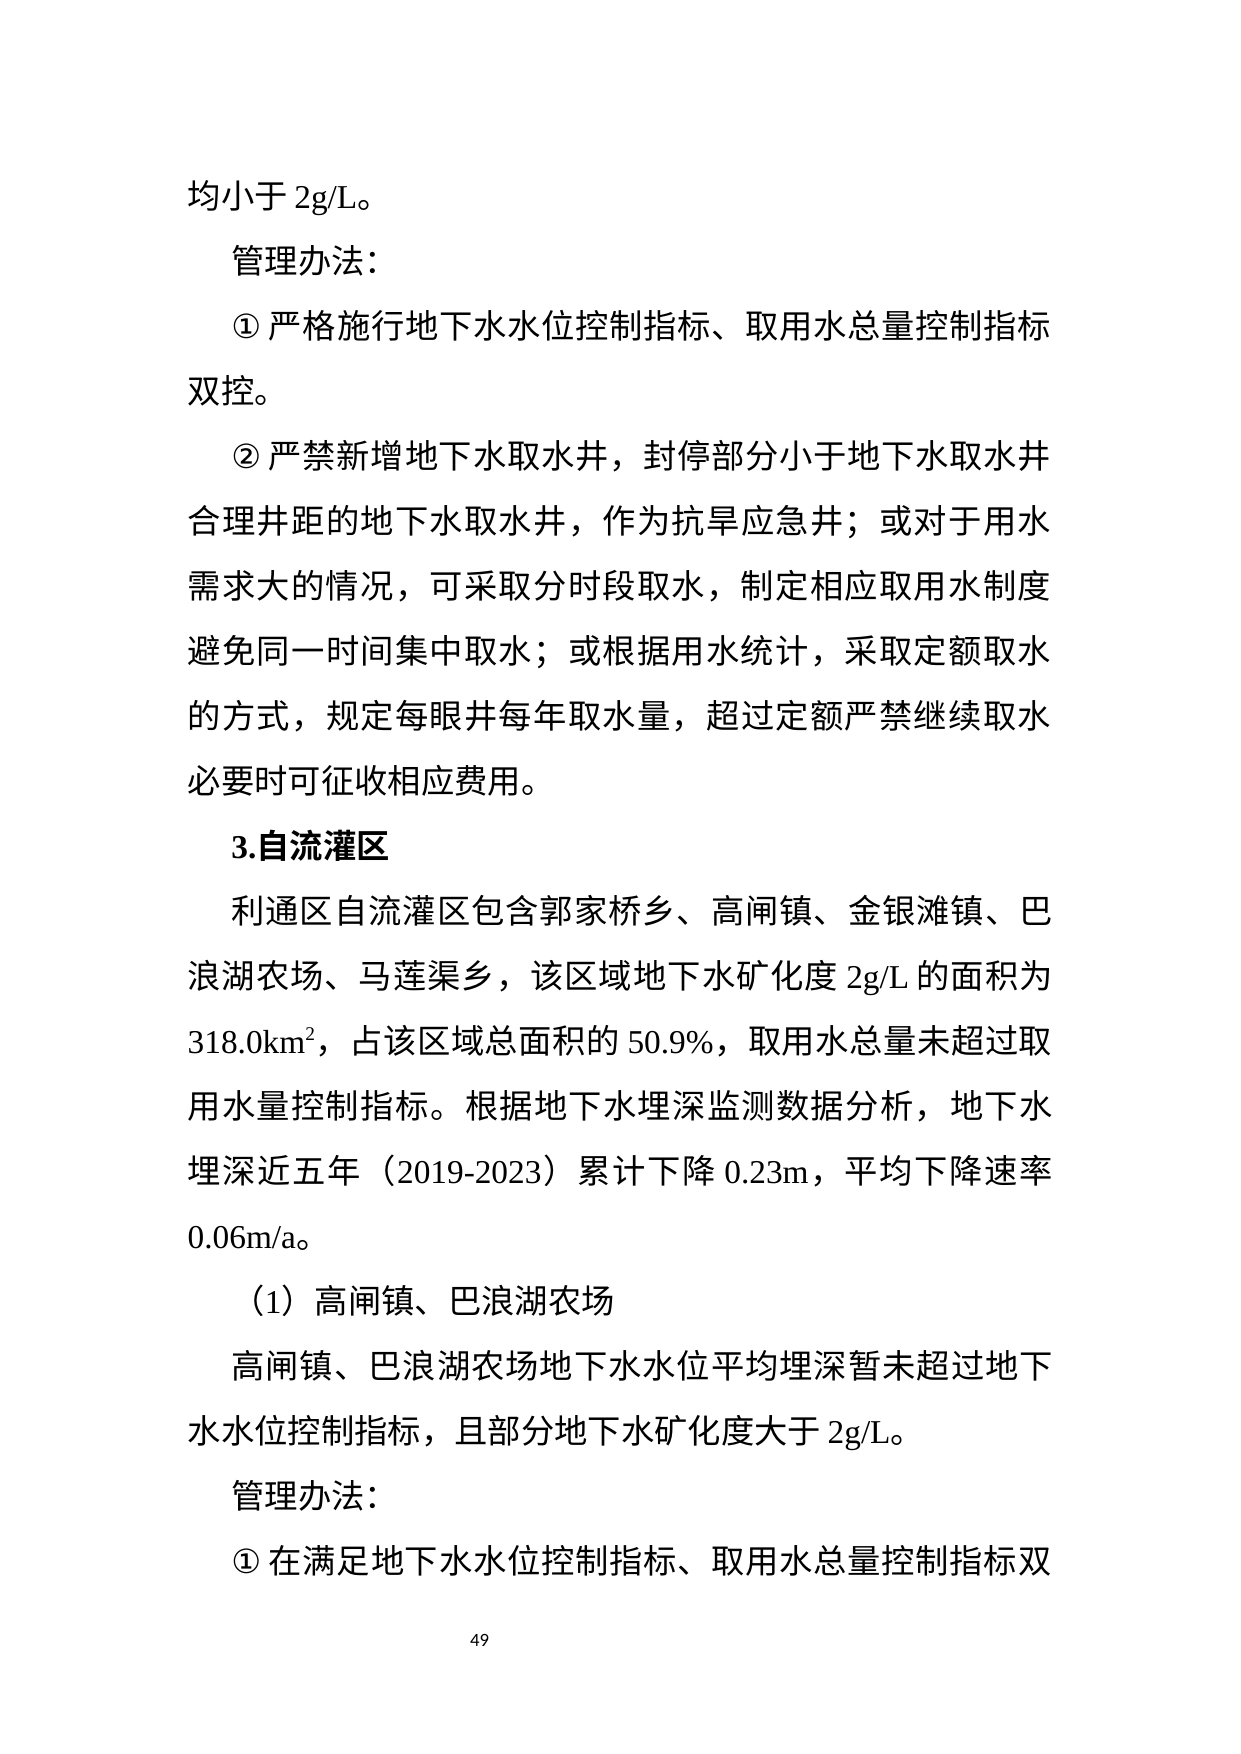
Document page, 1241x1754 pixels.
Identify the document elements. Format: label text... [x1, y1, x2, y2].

text 3.自流灌区 [187, 812, 1053, 877]
text ①严格施行地下水水位控制指标、取用水总量控制指标双控。 [187, 292, 1053, 422]
text 管理办法： [187, 227, 1053, 292]
text 利通区自流灌区包含郭家桥乡、高闸镇、金银滩镇、巴浪湖农场、马莲渠乡，该区域地下水矿化度2g/L的面积为318.0km2，占该区域总面积的50.9%，取用水总量未超过取用水量控制指标。根据地下水埋深监测数据分析，地下水埋深近五年（2019-2023）累计下降0.23m，平均下降速率0.06m/a。 [187, 877, 1053, 1267]
text 管理办法： [187, 1462, 1053, 1527]
text （1）高闸镇、巴浪湖农场 [187, 1267, 1053, 1332]
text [187, 1527, 1053, 1592]
text 高闸镇、巴浪湖农场地下水水位平均埋深暂未超过地下水水位控制指标，且部分地下水矿化度大于2g/L。 [187, 1332, 1053, 1462]
text ②严禁新增地下水取水井，封停部分小于地下水取水井合理井距的地下水取水井，作为抗旱应急井；或对于用水需求大的情况，可采取分时段取水，制定相应取用水制度，避免同一时间集中取水；或根据用水统计，采取定额取水的方式，规定每眼井每年取水量，超过定额严禁继续取水，必要时可征收相应费用。 [187, 422, 1053, 812]
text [187, 162, 1053, 227]
